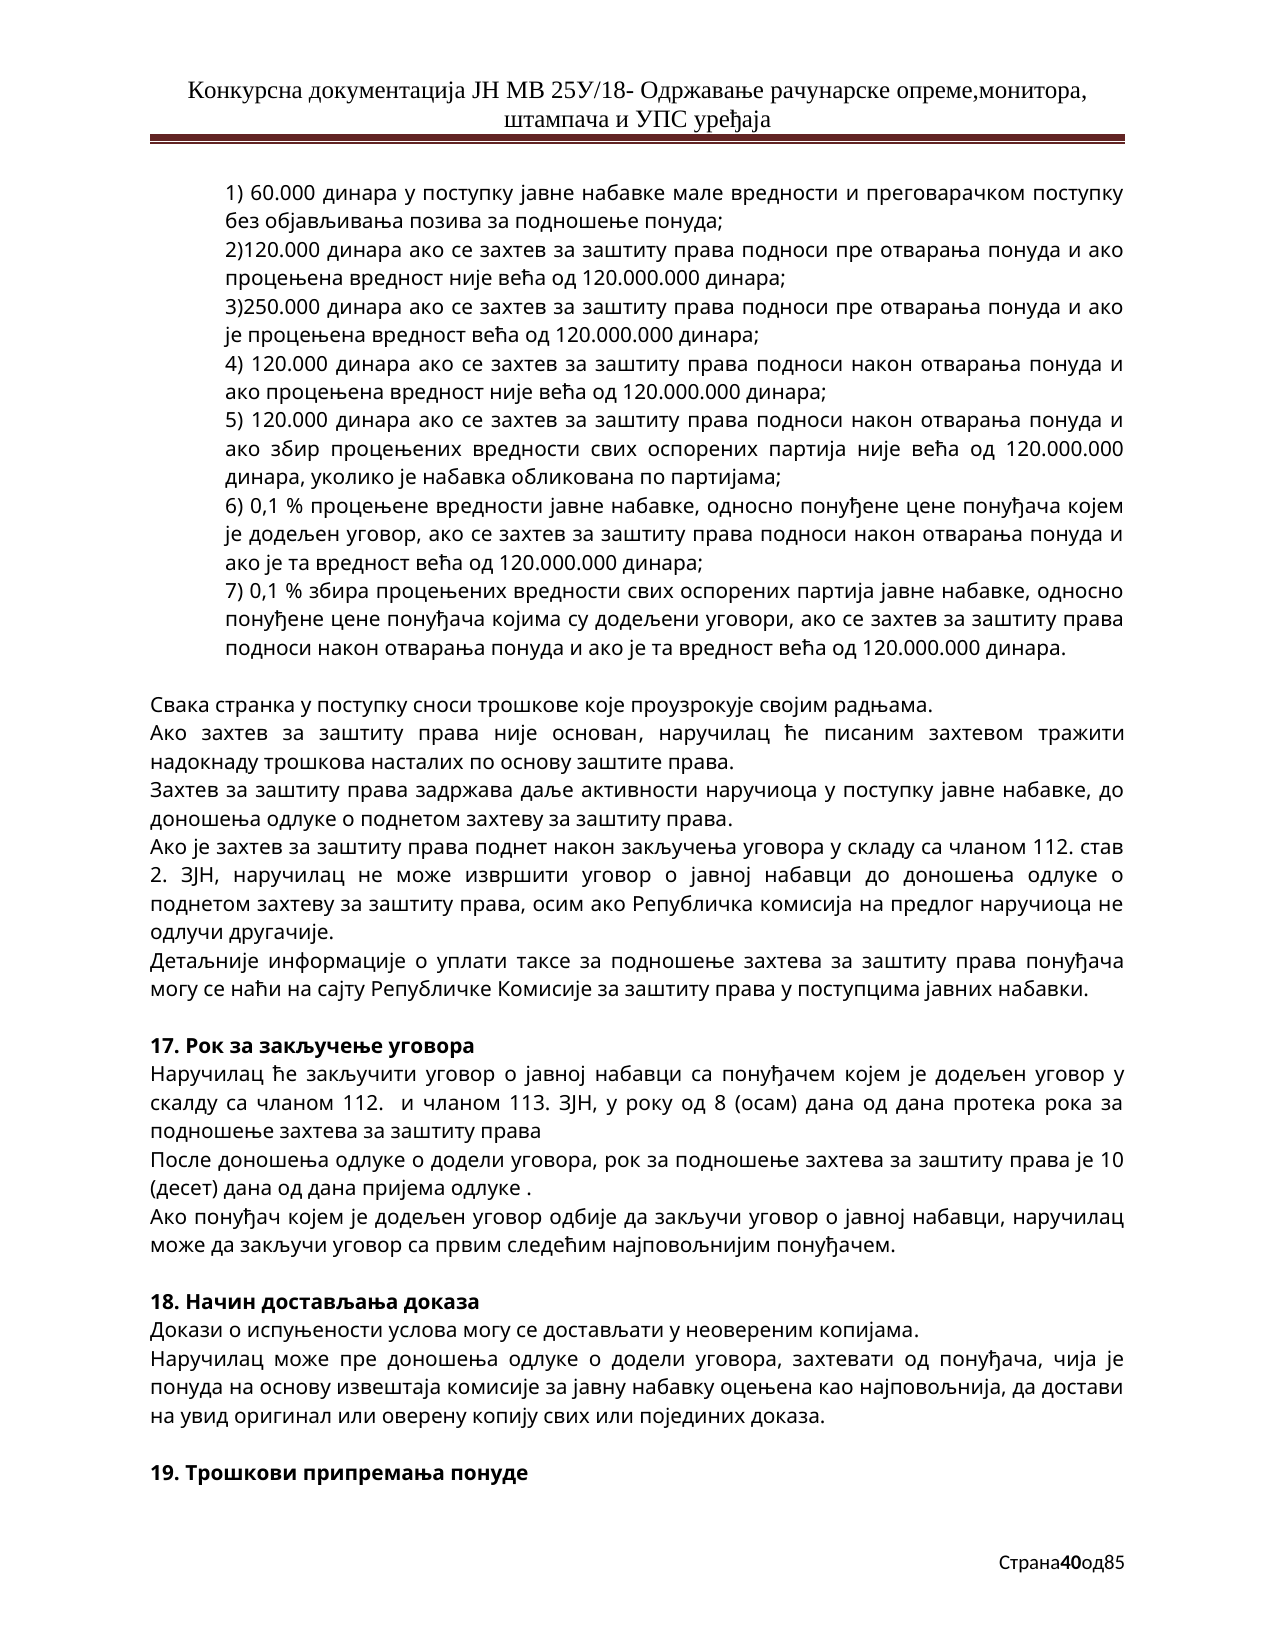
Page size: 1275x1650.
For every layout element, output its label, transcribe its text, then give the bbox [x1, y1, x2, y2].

text Ако је захтев за заштиту права поднет након закључења уговора у складу са чланом 112. став 2. ЗЈН, наручилац не може извршити уговор о јавној набавци до доношења одлуке о поднетом захтеву за заштиту права, осим ако Републичка комисија на предлог наручиоца не одлучи другачије. [150, 832, 1125, 946]
text Детаљније информације о уплати таксе за подношење захтева за заштиту права понуђача могу се наћи на сајту Републичке Комисије за заштиту права у поступцима јавних набавки. [150, 946, 1125, 1003]
text Ако понуђач којем је додељен уговор одбије да закључи уговор о јавној набавци, наручилац може да закључи уговор са првим следећим најповољнијим понуђачем. [150, 1202, 1125, 1259]
text Свака странка у поступку сноси трошкове које проузрокује својим радњама. [150, 690, 1125, 718]
text 6) 0,1 % процењене вредности јавне набавке, односно понуђене цене понуђача којем је додељен уговор, ако се захтев за заштиту права подноси након отварања понуда и ако је та вредност већа од 120.000.000 динара; [225, 491, 1125, 576]
text 18. Начин достављања доказа [150, 1287, 1125, 1316]
text 1) 60.000 динара у поступку јавне набавке мале вредности и преговарачком поступку без објављивања позива за подношење понуда; [225, 178, 1125, 235]
text 4) 120.000 динара ако се захтев за заштиту права подноси након отварања понуда и ако процењена вредност није већа од 120.000.000 динара; [225, 349, 1125, 406]
text Ако захтев за заштиту права није основан, наручилац ће писаним захтевом тражити надокнаду трошкова насталих по основу заштите права. [150, 718, 1125, 775]
text 3)250.000 динара ако се захтев за заштиту права подноси пре отварања понуда и ако је процењена вредност већа од 120.000.000 динара; [225, 292, 1125, 349]
text 17. Рок за закључење уговора [150, 1031, 1125, 1059]
text 2)120.000 динара ако се захтев за заштиту права подноси пре отварања понуда и ако процењена вредност није већа од 120.000.000 динара; [225, 235, 1125, 292]
text 7) 0,1 % збира процењених вредности свих оспорених партија јавне набавке, односно понуђене цене понуђача којима су додељени уговори, ако се захтев за заштиту права подноси након отварања понуда и ако је та вредност већа од 120.000.000 динара. [225, 576, 1125, 661]
text Докази о испуњености услова могу се достављати у неовереним копијама. [150, 1316, 1125, 1344]
text 19. Трошкови припремања понуде [150, 1458, 1125, 1486]
text Наручилац ће закључити уговор о јавној набавци са понуђачем којем је додељен уговор у скалду са чланом 112. и чланом 113. ЗЈН, у року од 8 (осам) дана од дана протека рока за подношење захтева за заштиту права [150, 1059, 1125, 1145]
text Наручилац може пре доношења одлуке о додели уговора, захтевати од понуђача, чија је понуда на основу извештаја комисије за јавну набавку оцењена као најповољнија, да достави на увид оригинал или оверену копију свих или појединих доказа. [150, 1344, 1125, 1429]
text 5) 120.000 динара ако се захтев за заштиту права подноси након отварања понуда и ако збир процењених вредности свих оспорених партија није већа од 120.000.000 динара, уколико је набавка обликована по партијама; [225, 406, 1125, 491]
text После доношења одлуке о додели уговора, рок за подношење захтева за заштиту права је 10 (десет) дана од дана пријема одлуке . [150, 1145, 1125, 1202]
text Захтев за заштиту права задржава даље активности наручиоца у поступку јавне набавке, до доношења одлуке о поднетом захтеву за заштиту права. [150, 775, 1125, 832]
